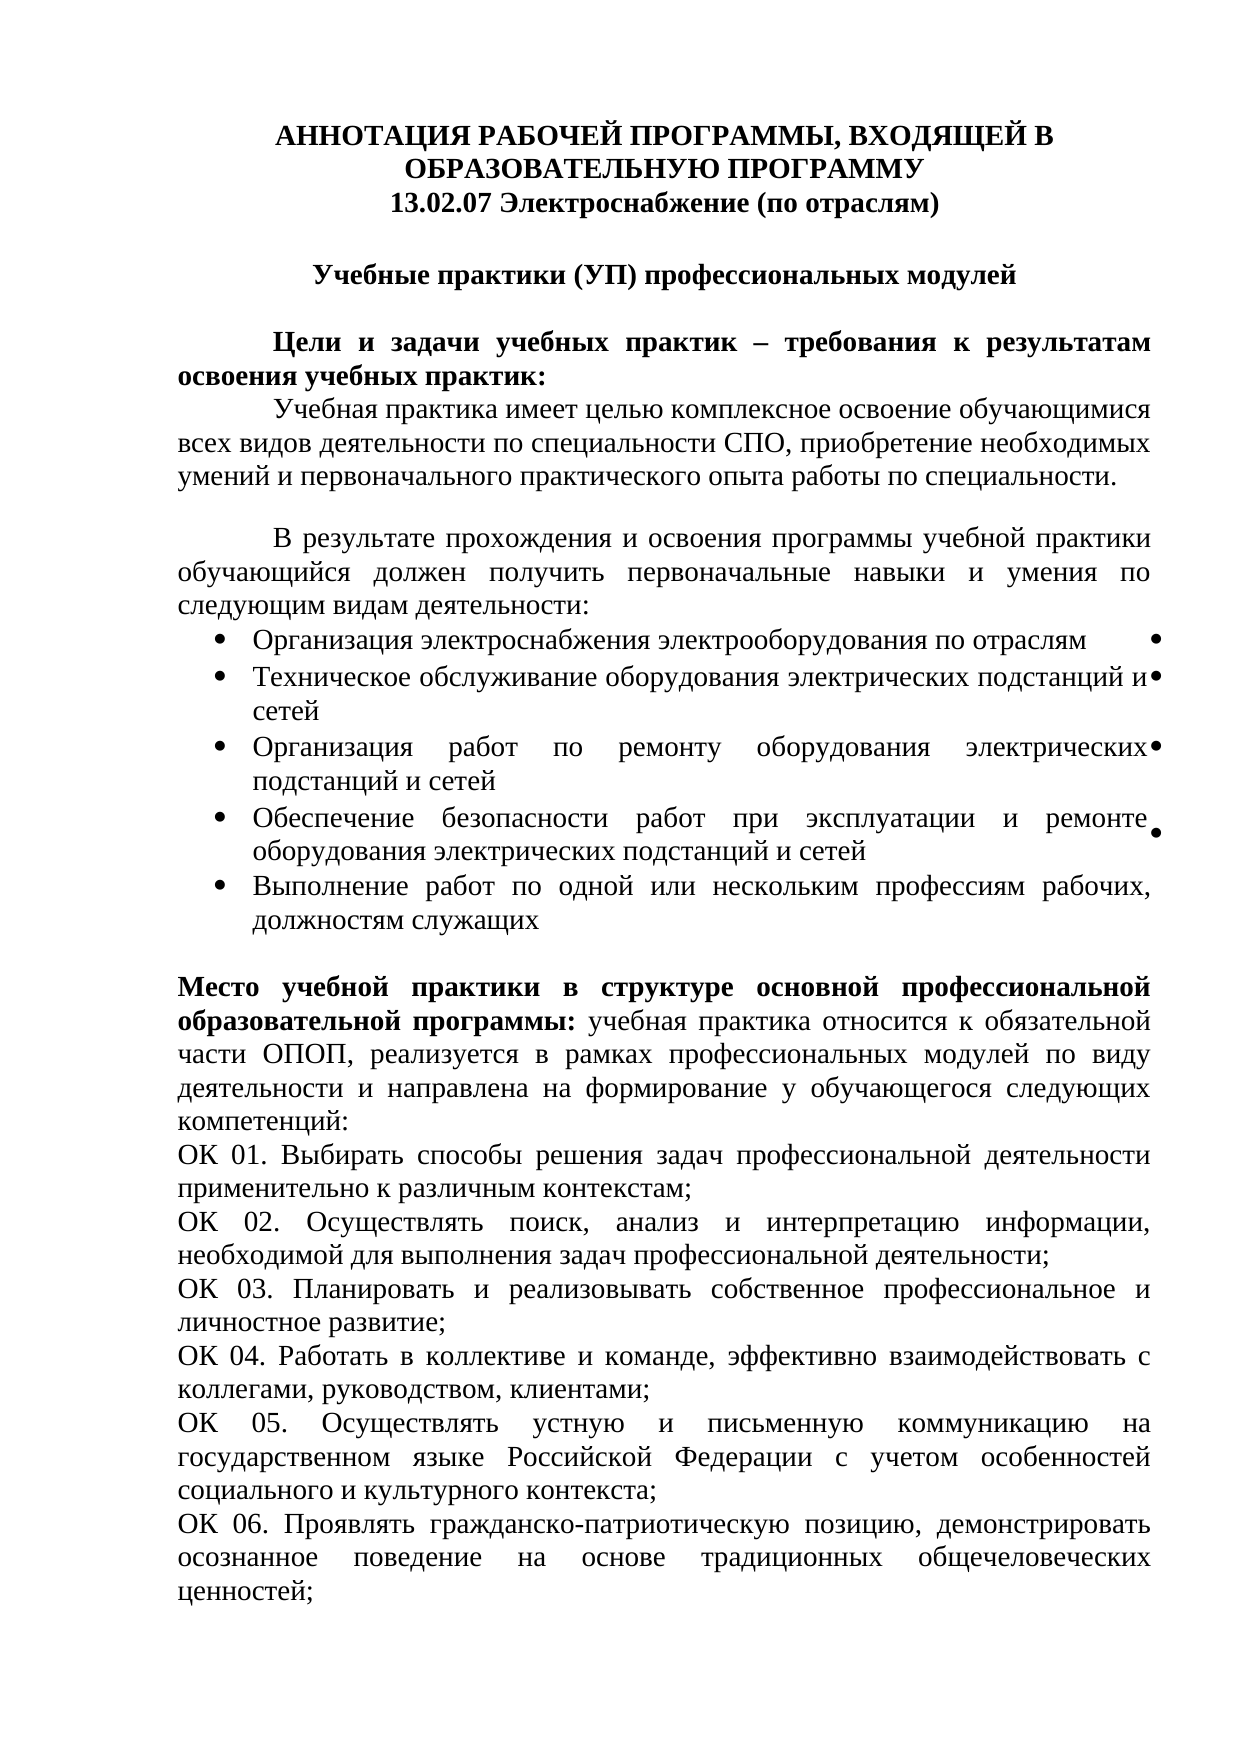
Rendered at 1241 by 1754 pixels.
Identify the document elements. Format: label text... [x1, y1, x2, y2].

text ОК 04. Работать в коллективе и команде, эффективно взаимодействовать с коллегами, руководством, клиентами; [177, 1338, 1152, 1405]
text ОК 03. Планировать и реализовывать собственное профессиональное и личностное развитие; [177, 1271, 1152, 1338]
text Место учебной практики в структуре основной профессиональной образовательной программы: учебная практика относится к обязательной части ОПОП, реализуется в рамках профессиональных модулей по виду деятельности и направлена на формирование у обучающегося следующих компетенций: [177, 969, 1152, 1137]
list Выполнение работ по одной или нескольким профессиям рабочих, должностям служащих [215, 868, 1152, 936]
table_header Организация электроснабжения электрооборудования по отраслям [176, 621, 1149, 657]
text АННОТАЦИЯ РАБОЧЕЙ ПРОГРАММЫ, ВХОДЯЩЕЙ В ОБРАЗОВАТЕЛЬНУЮ ПРОГРАММУ [177, 118, 1152, 185]
text Учебные практики (УП) профессиональных модулей [177, 257, 1152, 291]
text Учебная практика имеет целью комплексное освоение обучающимися всех видов деятельности по специальности СПО, приобретение необходимых умений и первоначального практического опыта работы по специальности. [177, 391, 1152, 492]
text ОК 05. Осуществлять устную и письменную коммуникацию на государственном языке Российской Федерации с учетом особенностей социального и культурного контекста; [177, 1405, 1152, 1506]
table_cell Техническое обслуживание оборудования электрических подстанций и сетей [176, 658, 1149, 728]
table_cell Обеспечение безопасности работ при эксплуатации и ремонте оборудования электрических подстанций и сетей [176, 798, 1149, 868]
text В результате прохождения и освоения программы учебной практики обучающийся должен получить первоначальные навыки и умения по следующим видам деятельности: [177, 520, 1152, 621]
text ОК 06. Проявлять гражданско-патриотическую позицию, демонстрировать осознанное поведение на основе традиционных общечеловеческих ценностей; [177, 1506, 1152, 1606]
list 13.02.07 Электроснабжение (по отраслям) [177, 185, 1152, 219]
text Цели и задачи учебных практик – требования к результатам освоения учебных практик: [177, 324, 1152, 391]
text ОК 02. Осуществлять поиск, анализ и интерпретацию информации, необходимой для выполнения задач профессиональной деятельности; [177, 1204, 1152, 1271]
table_cell Организация работ по ремонту оборудования электрических подстанций и сетей [176, 728, 1149, 798]
text ОК 01. Выбирать способы решения задач профессиональной деятельности применительно к различным контекстам; [177, 1137, 1152, 1204]
